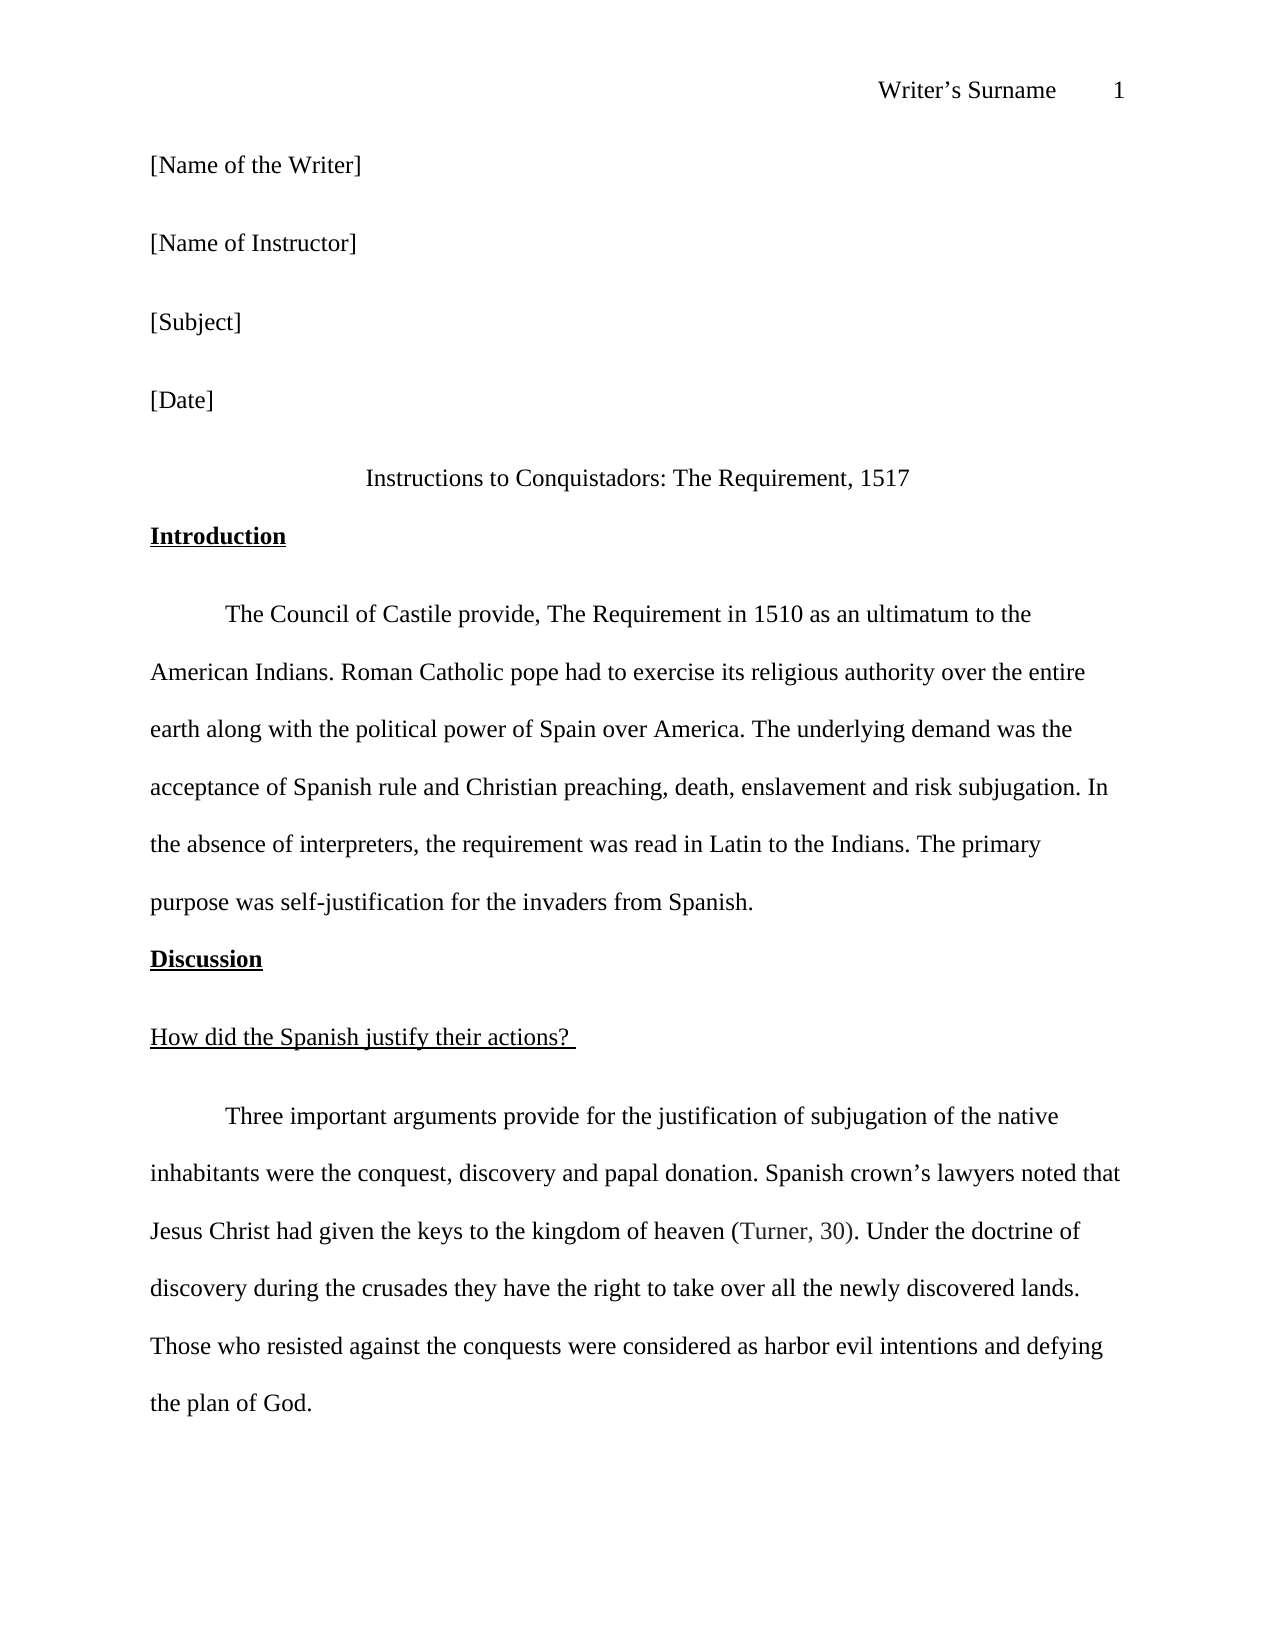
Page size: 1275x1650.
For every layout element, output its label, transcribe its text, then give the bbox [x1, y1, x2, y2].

text [Subject] [150, 307, 1125, 335]
text Three important arguments provide for the justification of subjugation of the native inhabitants were the conquest, discovery and papal donation. Spanish crown’s lawyers noted that Jesus Christ had given the keys to the kingdom of heaven (Turner, 30). Under the doctrine of discovery during the crusades they have the right to take over all the newly discovered lands. Those who resisted against the conquests were considered as harbor evil intentions and defying the plan of God. [150, 1101, 1125, 1417]
text [Date] [150, 385, 1125, 414]
text Instructions to Conquistadors: The Requirement, 1517 [150, 463, 1125, 492]
text How did the Spanish justify their actions? [150, 1022, 1125, 1051]
text Discussion [150, 944, 1125, 973]
text Introduction [150, 521, 1125, 549]
text [Name of the Writer] [150, 150, 1125, 179]
text [Name of Instructor] [150, 228, 1125, 257]
text The Council of Castile provide, The Requirement in 1510 as an ultimatum to the American Indians. Roman Catholic pope had to exercise its religious authority over the entire earth along with the political power of Spain over America. The underlying demand was the acceptance of Spanish rule and Christian preaching, death, enslavement and risk subjugation. In the absence of interpreters, the requirement was read in Latin to the Indians. The primary purpose was self-justification for the invaders from Spanish. [150, 599, 1125, 915]
